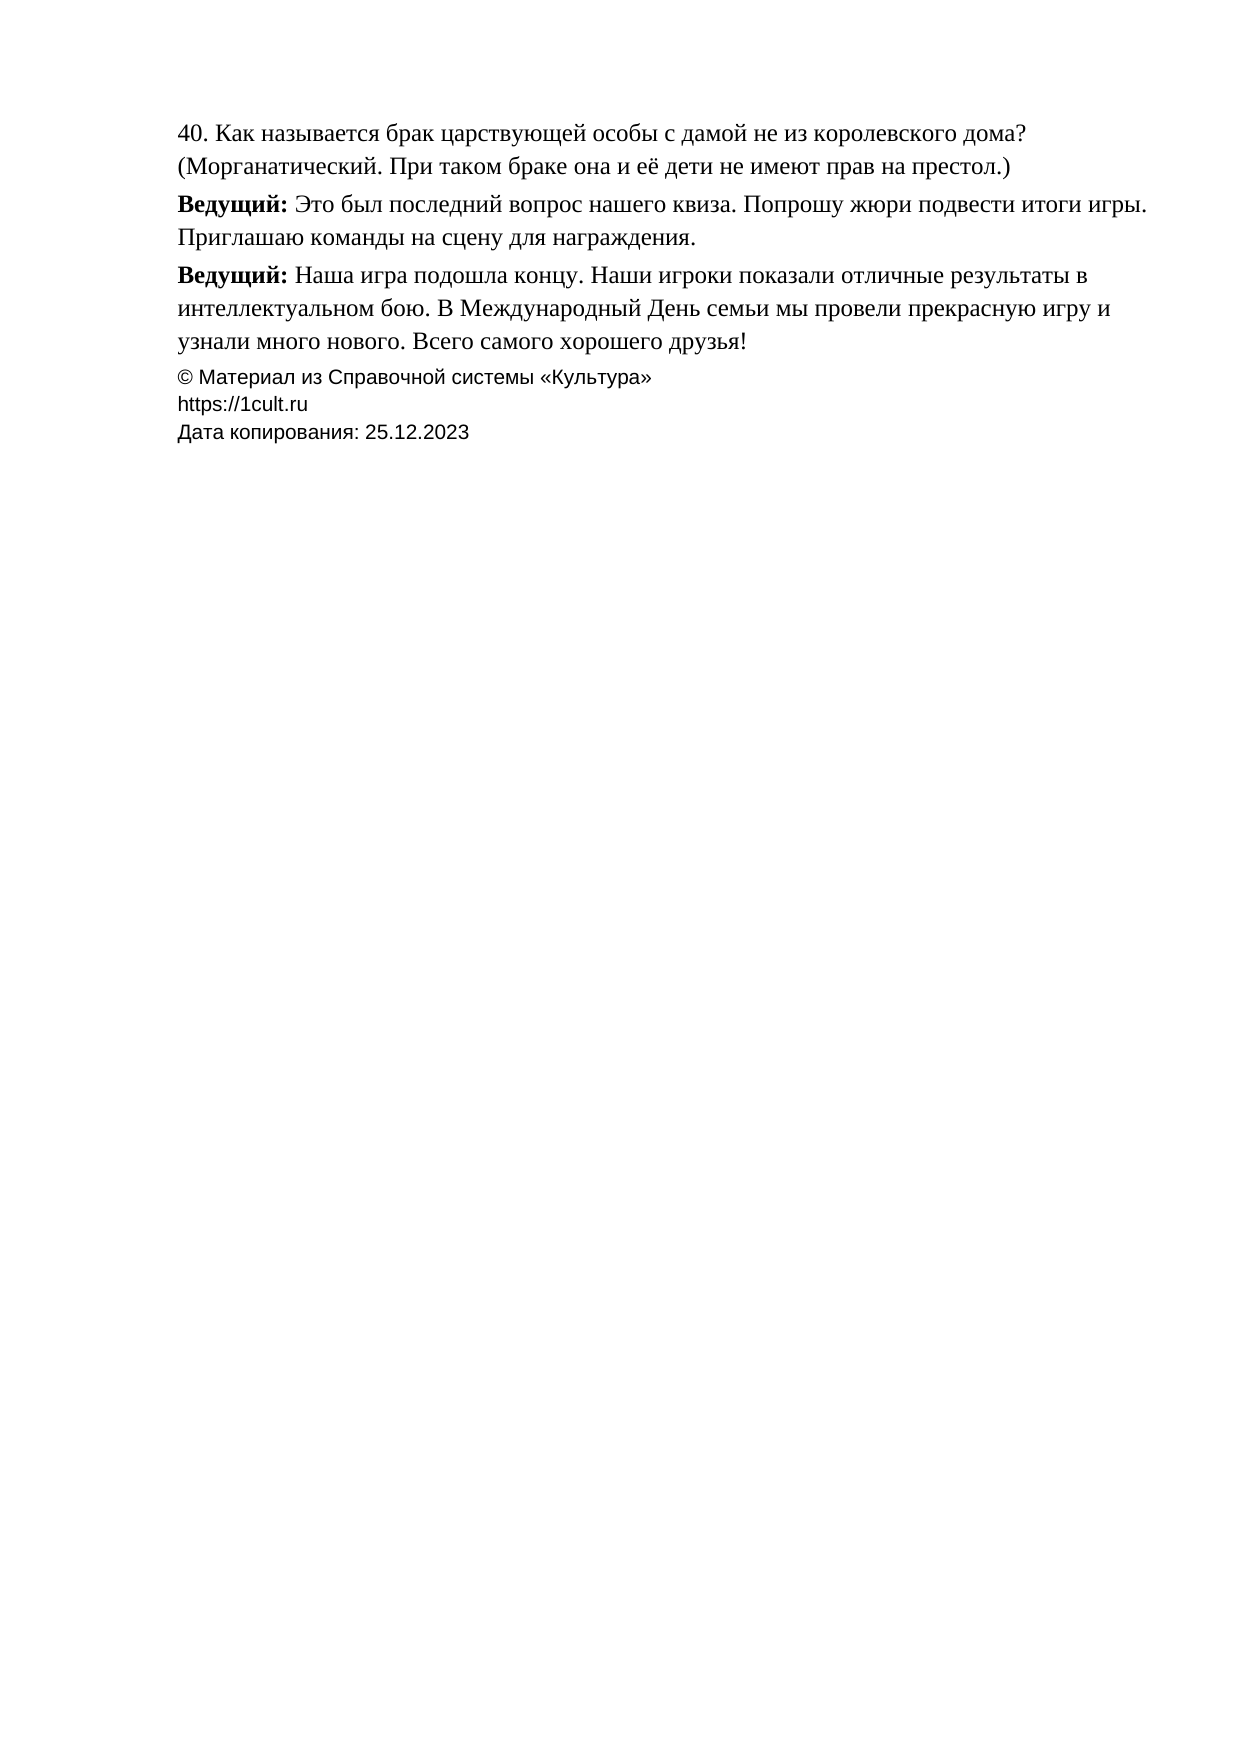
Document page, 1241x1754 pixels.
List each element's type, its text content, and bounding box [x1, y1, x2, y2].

text © Материал из Справочной системы «Культура» https://1cult.ru Дата копирования: 25.12.2023 [177, 364, 1152, 443]
text Ведущий: Это был последний вопрос нашего квиза. Попрошу жюри подвести итоги игры. Приглашаю команды на сцену для награждения. [177, 189, 1152, 251]
text Ведущий: Наша игра подошла концу. Наши игроки показали отличные результаты в интеллектуальном бою. В Международный День семьи мы провели прекрасную игру и узнали много нового. Всего самого хорошего друзья! [177, 260, 1152, 355]
text 40. Как называется брак царствующей особы с дамой не из королевского дома? (Морганатический. При таком браке она и её дети не имеют прав на престол.) [177, 118, 1152, 180]
